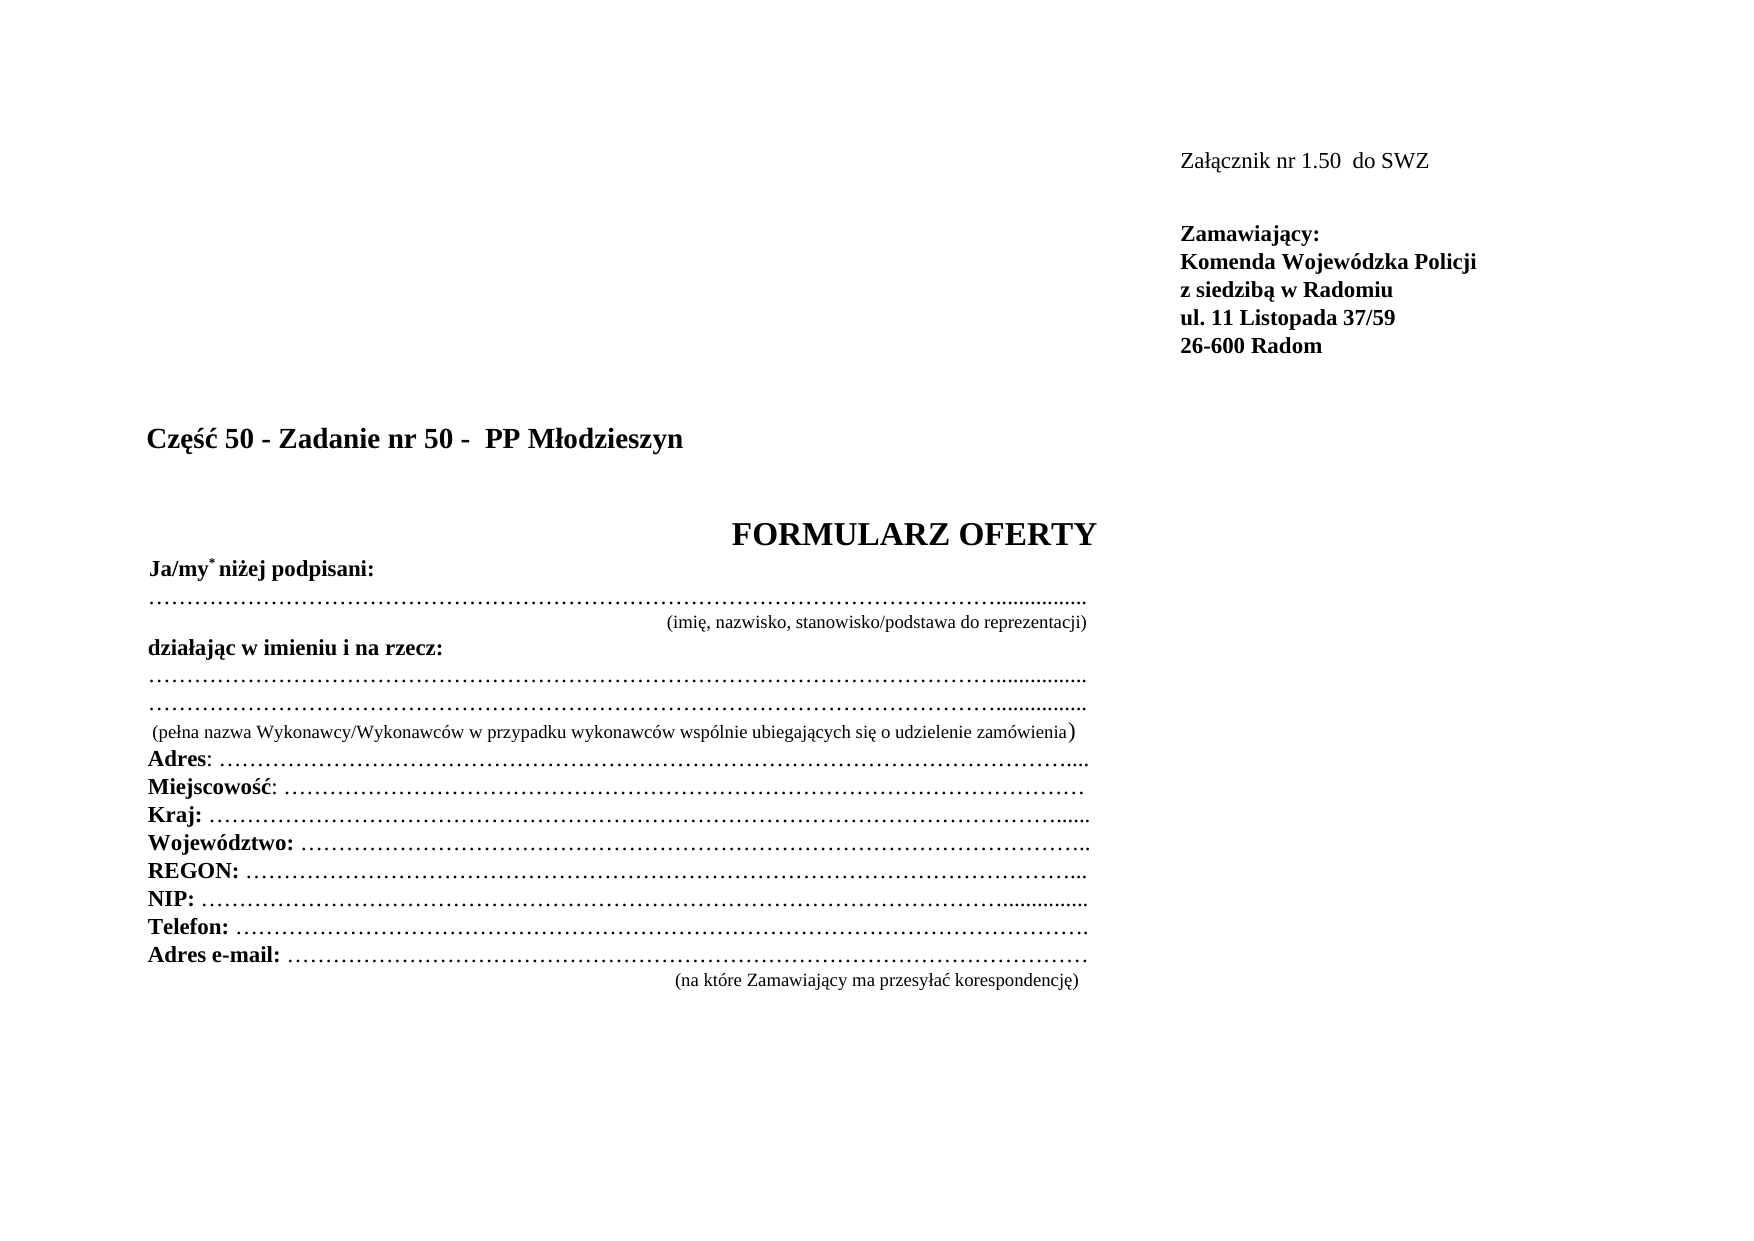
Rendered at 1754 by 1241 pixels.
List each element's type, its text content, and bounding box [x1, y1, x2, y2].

list …………………………………………………………………………………………………................ [148, 689, 1606, 716]
list Województwo: ………………………………………………………………………………………….. [148, 829, 1606, 855]
list Kraj: …………………………………………………………………………………………………...... [148, 801, 1606, 827]
list Adres: ………………………………………………………………………………………………….... [148, 745, 1606, 772]
list działając w imieniu i na rzecz: [148, 634, 1606, 660]
list Ja/my* niżej podpisani: [149, 555, 1606, 581]
list Załącznik nr 1.50 do SWZ [1108, 148, 1606, 174]
list …………………………………………………………………………………………………................ [148, 583, 1606, 609]
list Adres e-mail: …………………………………………………………………………………………… [148, 941, 1606, 967]
list Miejscowość: …………………………………………………………………………………………… [148, 773, 1606, 799]
list Telefon: …………………………………………………………………………………………………. [148, 913, 1606, 939]
list NIP: ……………………………………………………………………………………………............... [148, 885, 1606, 911]
list (imię, nazwisko, stanowisko/podstawa do reprezentacji) [148, 611, 1606, 632]
list REGON: ………………………………………………………………………………………………... [148, 857, 1606, 883]
text Część 50 - Zadanie nr 50 - PP Młodzieszyn [146, 421, 1606, 454]
text Zamawiający: Komenda Wojewódzka Policji z siedzibą w Radomiu ul. 11 Listopada 37/59 26-600 Radom [1180, 220, 1606, 358]
list …………………………………………………………………………………………………................ [148, 662, 1606, 688]
list (na które Zamawiający ma przesyłać korespondencję) [148, 969, 1606, 990]
list (pełna nazwa Wykonawcy/Wykonawców w przypadku wykonawców wspólnie ubiegających się o udzielenie zamówienia) [148, 717, 1606, 744]
list FORMULARZ OFERTY [223, 514, 1606, 553]
